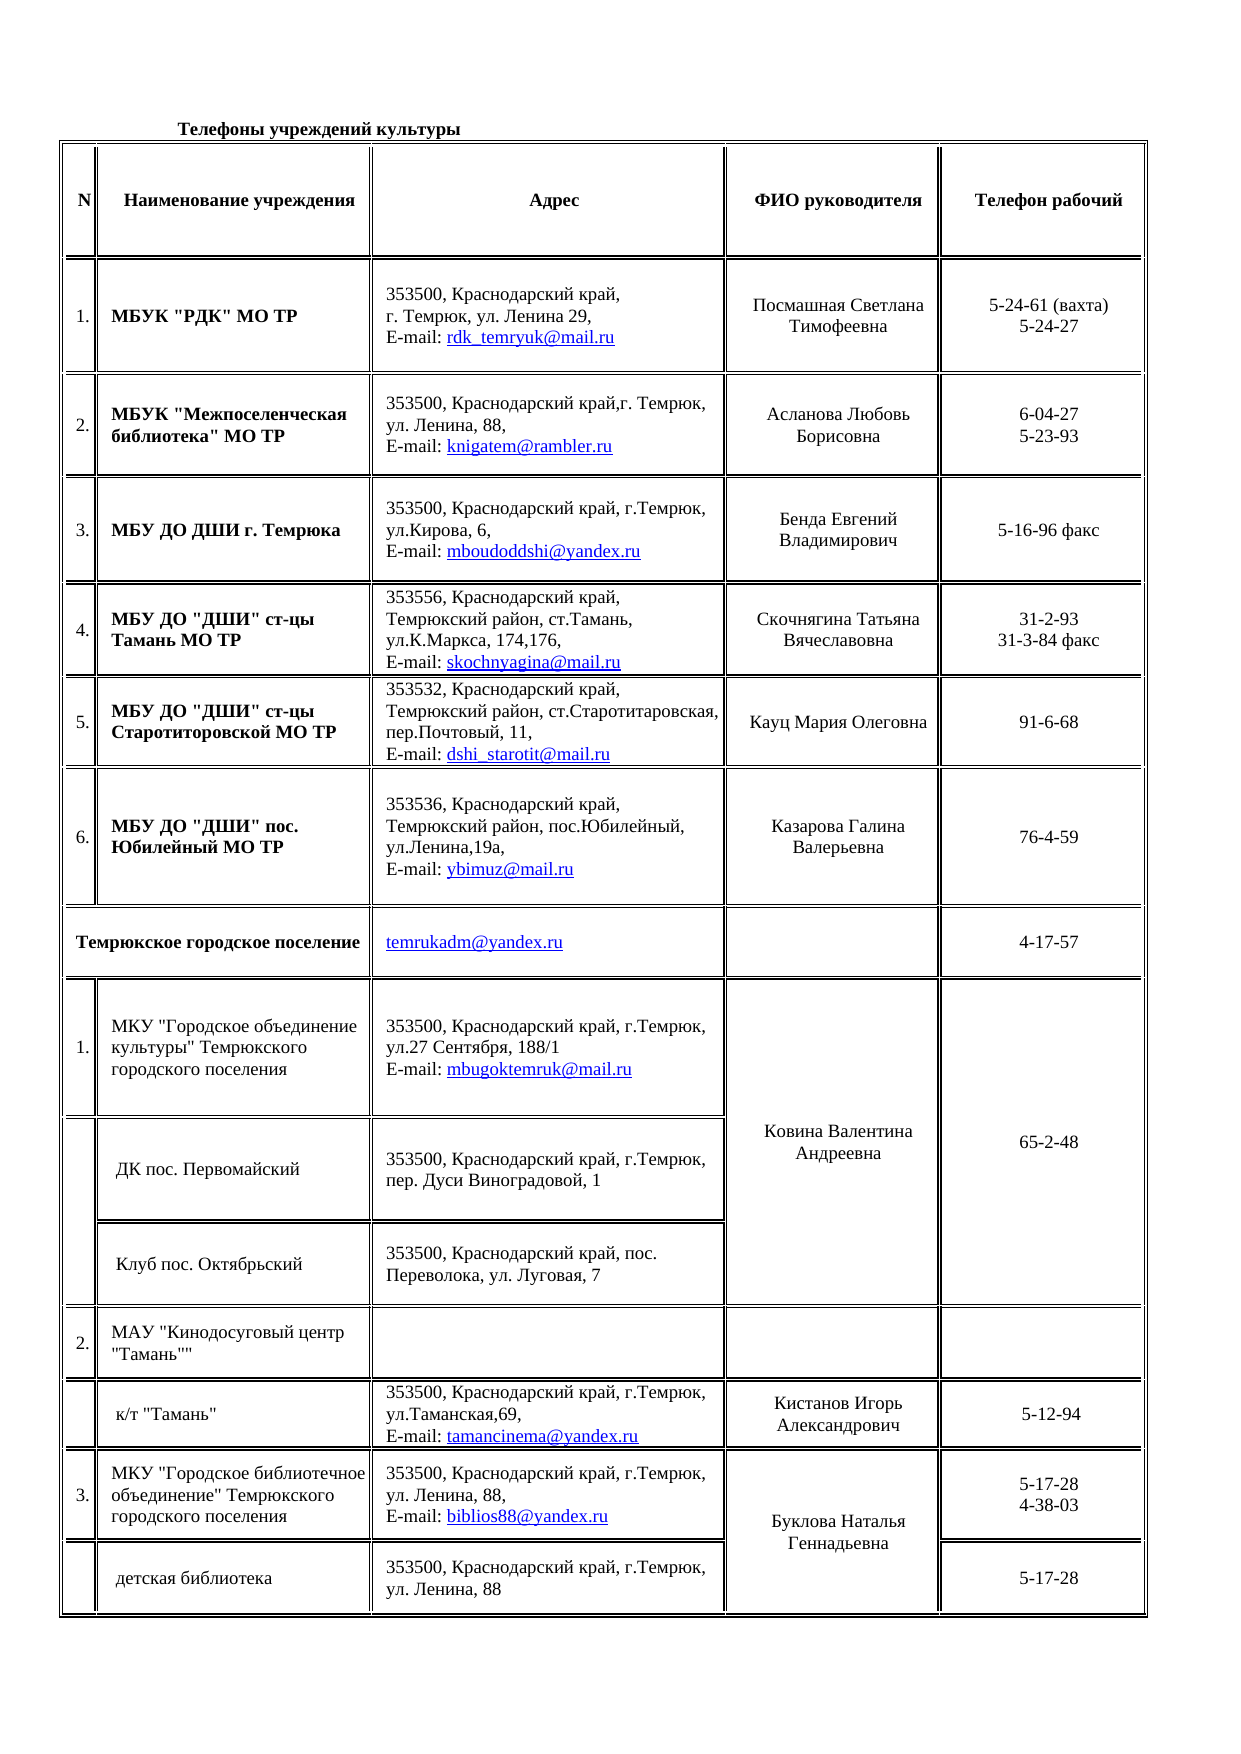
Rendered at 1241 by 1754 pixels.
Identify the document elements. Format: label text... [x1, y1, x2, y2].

table_cell Кауц Мария Олеговна [727, 678, 937, 765]
table_cell 2. [61, 1304, 96, 1377]
table_cell МБУК "РДК" МО ТР [98, 260, 369, 371]
table_cell 4. [61, 580, 96, 674]
table_cell 6. [61, 765, 96, 904]
table_cell 353500, Краснодарский край, г.Темрюк, пер. Дуси Виноградовой, 1 [373, 1119, 723, 1219]
table_cell Кистанов Игорь Александрович [727, 1382, 937, 1446]
table_cell 353500, Краснодарский край, г.Темрюк, ул. Ленина, 88, E-mail: biblios88@yandex.ru [373, 1451, 723, 1538]
table_cell ДК пос. Первомайский [98, 1119, 369, 1219]
table_cell 353500, Краснодарский край, г.Темрюк, ул.27 Сентября, 188/1 E-mail: mbugoktemruk@mail.ru [373, 980, 723, 1115]
table_cell Буклова Наталья Геннадьевна [725, 1446, 939, 1613]
table_cell Бенда Евгений Владимирович [727, 478, 937, 580]
table_cell МАУ "Кинодосуговый центр "Тамань"" [98, 1308, 369, 1377]
table_header Телефон рабочий [939, 141, 1146, 255]
table_cell 65-2-48 [939, 976, 1146, 1304]
table_header N [63, 144, 96, 255]
table_cell 3. [63, 474, 95, 580]
table_header Адрес [371, 144, 725, 255]
table_cell 353556, Краснодарский край, Темрюкский район, ст.Тамань, ул.К.Маркса, 174,176, Е-mail: skochnyagina@mail.ru [373, 585, 723, 674]
table_cell 353536, Краснодарский край, Темрюкский район, пос.Юбилейный, ул.Ленина,19а, Е-mail: ybimuz@mail.ru [373, 769, 723, 904]
table_cell МБУ ДО "ДШИ" ст-цы Тамань МО ТР [98, 585, 369, 674]
table_cell 353532, Краснодарский край, Темрюкский район, ст.Старотитаровская, пер.Почтовый, 11, Е-mail: dshi_starotit@mail.ru [373, 678, 723, 765]
table_cell 5-24-61 (вахта) 5-24-27 [939, 255, 1146, 371]
table_header ФИО руководителя [725, 141, 939, 255]
text Телефоны учреждений культуры [177, 118, 1078, 140]
table_cell 353500, Краснодарский край, пос. Переволока, ул. Луговая, 7 [373, 1224, 723, 1304]
table_cell Клуб пос. Октябрьский [98, 1224, 369, 1304]
table_cell 5-12-94 [939, 1377, 1146, 1446]
table_cell 76-4-59 [939, 765, 1146, 904]
table_cell 353500, Краснодарский край, г. Темрюк, ул. Ленина 29, Е-mail: rdk_temryuk@mail.ru [373, 260, 723, 371]
table_cell МБУ ДО ДШИ г. Темрюка [98, 478, 369, 580]
table_cell [61, 1538, 96, 1613]
table_cell 353500, Краснодарский край,г. Темрюк, ул. Ленина, 88, E-mail: knigatem@rambler.ru [373, 375, 723, 474]
table_cell [939, 1304, 1146, 1377]
table_cell 31-2-93 31-3-84 факс [939, 580, 1146, 674]
table_cell 1. [61, 976, 96, 1115]
table_cell Ковина Валентина Андреевна [727, 980, 937, 1304]
table_cell МКУ "Городское объединение культуры" Темрюкского городского поселения [98, 980, 369, 1115]
table_cell МБУ ДО "ДШИ" пос. Юбилейный МО ТР [98, 769, 369, 904]
table_cell МБУК "Межпоселенческая библиотека" МО ТР [98, 375, 369, 474]
table_cell 1. [61, 255, 96, 371]
table_cell Казарова Галина Валерьевна [727, 769, 937, 904]
table_cell 2. [61, 371, 96, 474]
table_cell 5. [63, 674, 95, 765]
table_cell Темрюкское городское поселение [61, 904, 371, 976]
table_cell детская библиотека [96, 1538, 371, 1613]
table_cell [61, 1115, 96, 1304]
table_cell 5-17-28 4-38-03 [942, 1446, 1144, 1538]
table_cell 353500, Краснодарский край, г.Темрюк, ул.Кирова, 6, Е-mail: mboudoddshi@yandex.ru [373, 478, 723, 580]
table_cell 353500, Краснодарский край, г.Темрюк, ул. Ленина, 88 [371, 1542, 725, 1613]
table_cell [373, 1308, 723, 1377]
table_cell Посмашная Светлана Тимофеевна [727, 260, 937, 371]
table_cell 91-6-68 [942, 674, 1144, 765]
table_cell temrukadm@yandex.ru [373, 908, 723, 976]
table_cell 3. [63, 1446, 95, 1538]
table_cell Скочнягина Татьяна Вячеславовна [727, 585, 937, 674]
table_cell 5-16-96 факс [942, 474, 1144, 580]
table_cell [727, 908, 937, 976]
table_cell [61, 1377, 96, 1446]
table_cell 4-17-57 [939, 904, 1146, 976]
table_cell Асланова Любовь Борисовна [727, 375, 937, 474]
table_cell [727, 1308, 937, 1377]
table_cell 353500, Краснодарский край, г.Темрюк, ул.Таманская,69, Е-mail: tamancinema@yandex.ru [373, 1382, 723, 1446]
table_cell к/т "Тамань" [98, 1382, 369, 1446]
table_cell МКУ "Городское библиотечное объединение" Темрюкского городского поселения [98, 1451, 369, 1538]
table_header Наименование учреждения [96, 141, 371, 255]
table_cell 5-17-28 [939, 1538, 1146, 1613]
table_cell МБУ ДО "ДШИ" ст-цы Старотиторовской МО ТР [98, 678, 369, 765]
table_cell 6-04-27 5-23-93 [939, 371, 1146, 474]
